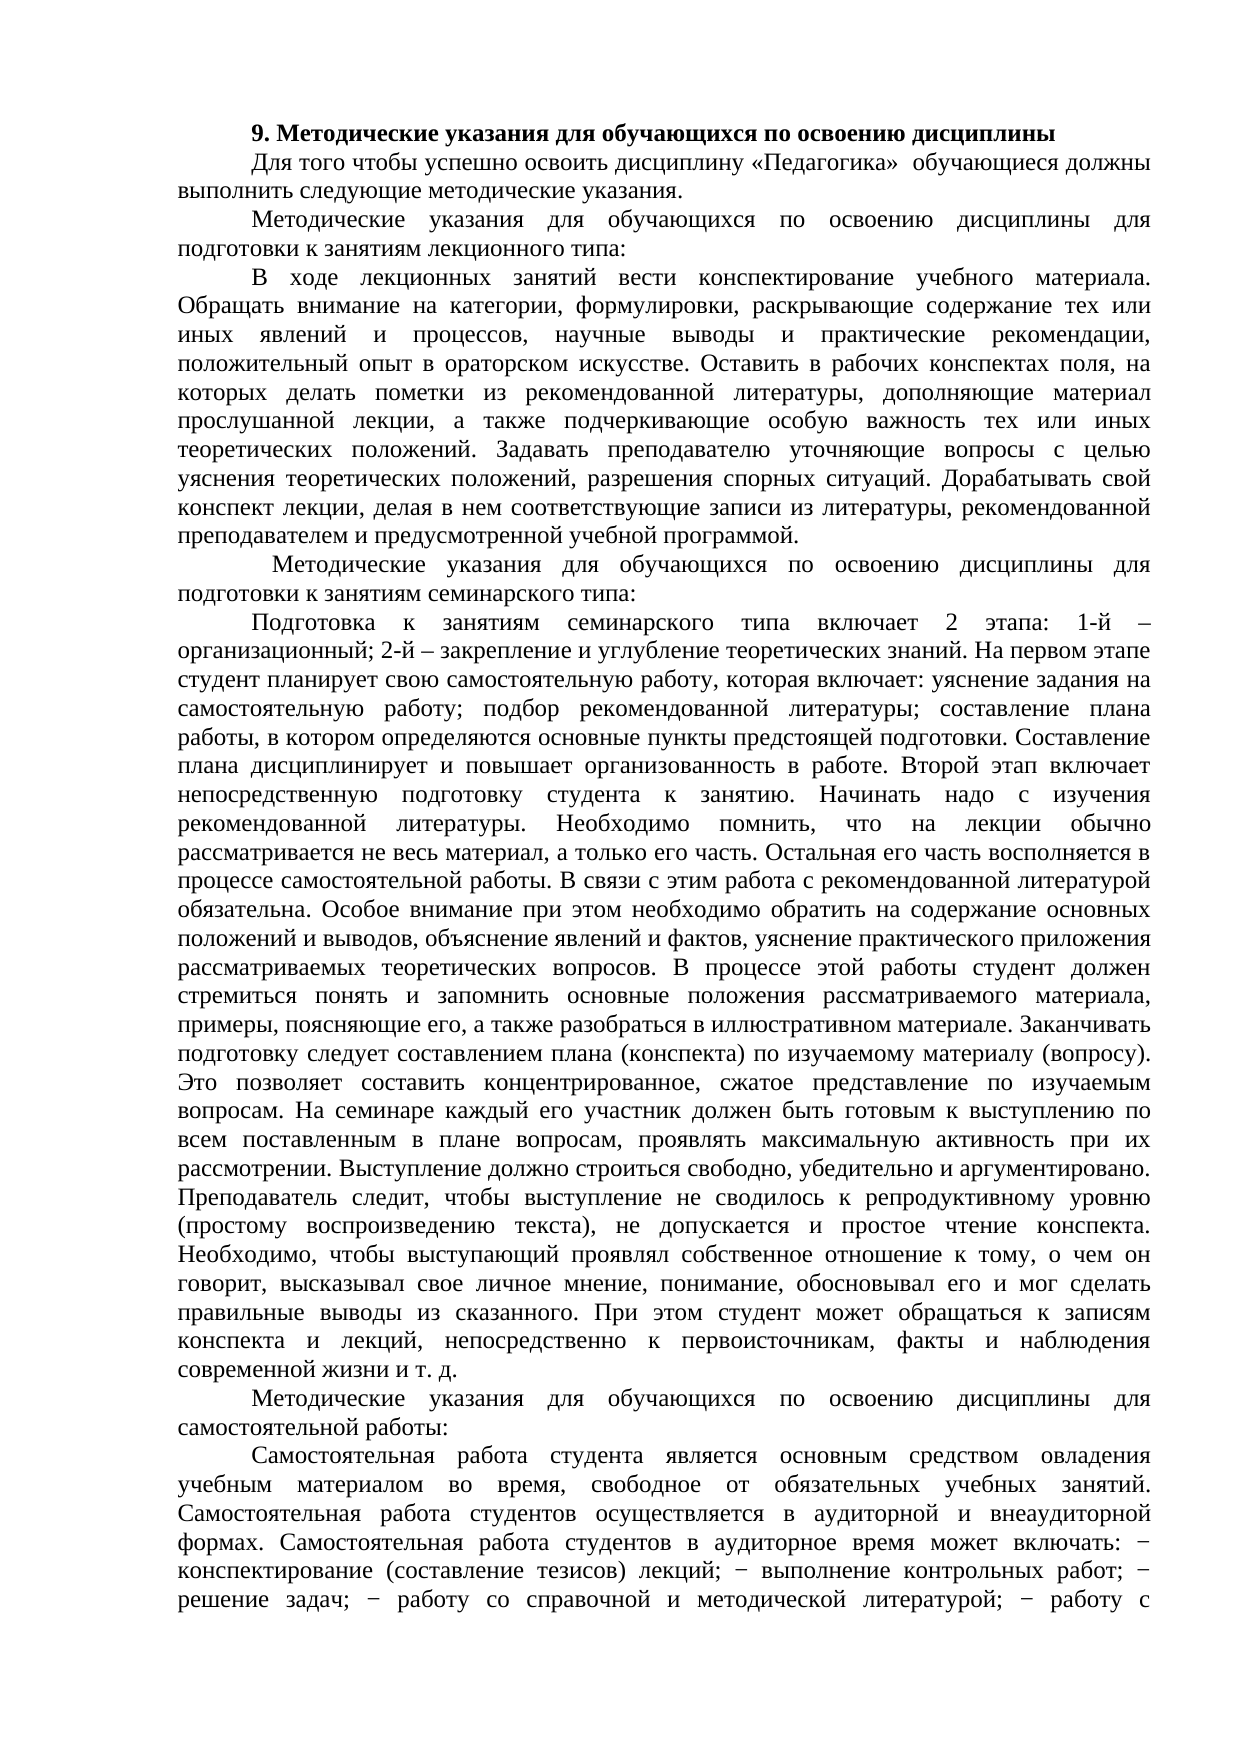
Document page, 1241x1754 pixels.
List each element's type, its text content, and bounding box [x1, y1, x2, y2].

text Методические указания для обучающихся по освоению дисциплины для самостоятельной работы: [177, 1383, 1152, 1441]
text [177, 1441, 1152, 1613]
text Подготовка к занятиям семинарского типа включает 2 этапа: 1-й – организационный; 2-й – закрепление и углубление теоретических знаний. На первом этапе студент планирует свою самостоятельную работу, которая включает: уяснение задания на самостоятельную работу; подбор рекомендованной литературы; составление плана работы, в котором определяются основные пункты предстоящей подготовки. Составление плана дисциплинирует и повышает организованность в работе. Второй этап включает непосредственную подготовку студента к занятию. Начинать надо с изучения рекомендованной литературы. Необходимо помнить, что на лекции обычно рассматривается не весь материал, а только его часть. Остальная его часть восполняется в процессе самостоятельной работы. В связи с этим работа с рекомендованной литературой обязательна. Особое внимание при этом необходимо обратить на содержание основных положений и выводов, объяснение явлений и фактов, уяснение практического приложения рассматриваемых теоретических вопросов. В процессе этой работы студент должен стремиться понять и запомнить основные положения рассматриваемого материала, примеры, поясняющие его, а также разобраться в иллюстративном материале. Заканчивать подготовку следует составлением плана (конспекта) по изучаемому материалу (вопросу). Это позволяет составить концентрированное, сжатое представление по изучаемым вопросам. На семинаре каждый его участник должен быть готовым к выступлению по всем поставленным в плане вопросам, проявлять максимальную активность при их рассмотрении. Выступление должно строиться свободно, убедительно и аргументировано. Преподаватель следит, чтобы выступление не сводилось к репродуктивному уровню (простому воспроизведению текста), не допускается и простое чтение конспекта. Необходимо, чтобы выступающий проявлял собственное отношение к тому, о чем он говорит, высказывал свое личное мнение, понимание, обосновывал его и мог сделать правильные выводы из сказанного. При этом студент может обращаться к записям конспекта и лекций, непосредственно к первоисточникам, факты и наблюдения современной жизни и т. д. [177, 607, 1152, 1383]
text Методические указания для обучающихся по освоению дисциплины для подготовки к занятиям лекционного типа: [177, 204, 1152, 262]
text Методические указания для обучающихся по освоению дисциплины для подготовки к занятиям семинарского типа: [177, 549, 1152, 607]
text 9. Методические указания для обучающихся по освоению дисциплины [177, 118, 1152, 147]
text В ходе лекционных занятий вести конспектирование учебного материала. Обращать внимание на категории, формулировки, раскрывающие содержание тех или иных явлений и процессов, научные выводы и практические рекомендации, положительный опыт в ораторском искусстве. Оставить в рабочих конспектах поля, на которых делать пометки из рекомендованной литературы, дополняющие материал прослушанной лекции, а также подчеркивающие особую важность тех или иных теоретических положений. Задавать преподавателю уточняющие вопросы с целью уяснения теоретических положений, разрешения спорных ситуаций. Дорабатывать свой конспект лекции, делая в нем соответствующие записи из литературы, рекомендованной преподавателем и предусмотренной учебной программой. [177, 262, 1152, 549]
text Для того чтобы успешно освоить дисциплину «Педагогика» обучающиеся должны выполнить следующие методические указания. [177, 147, 1152, 204]
